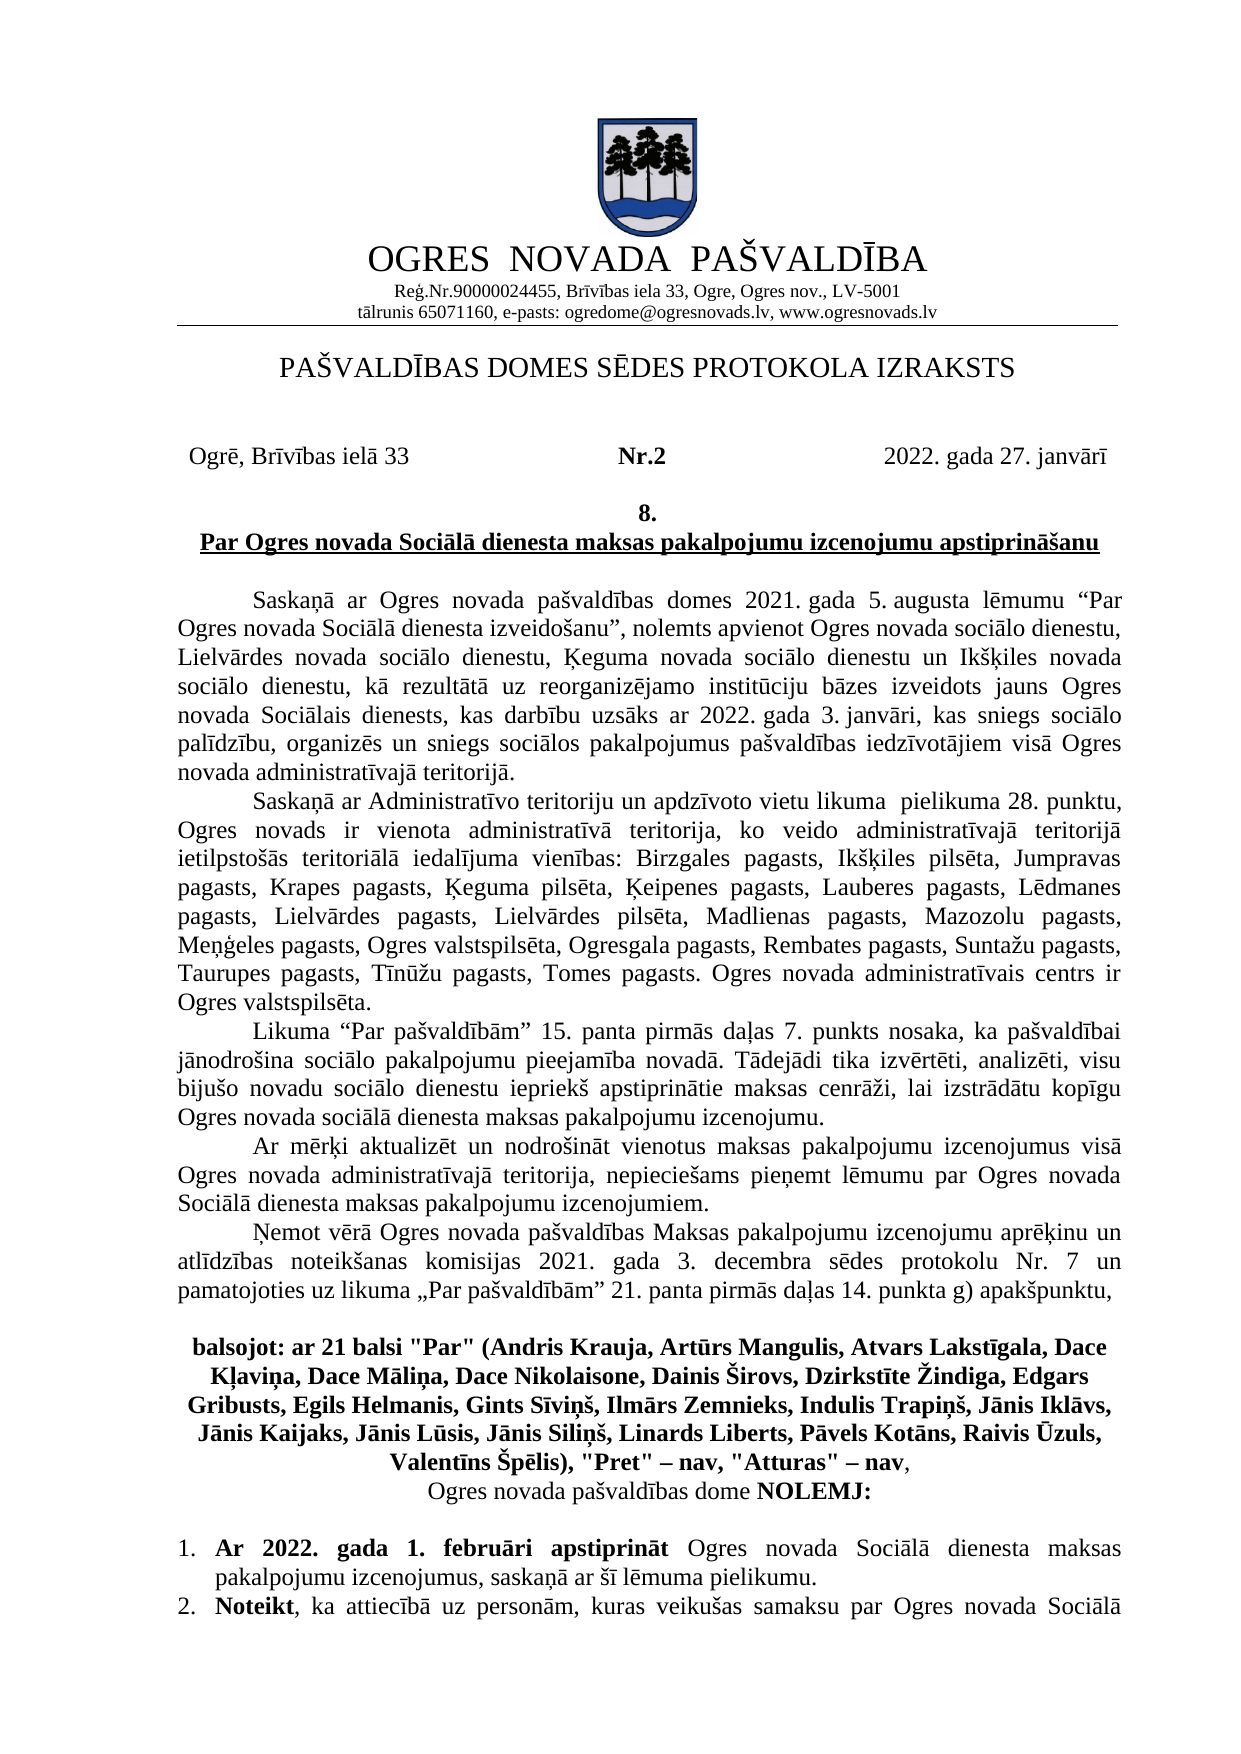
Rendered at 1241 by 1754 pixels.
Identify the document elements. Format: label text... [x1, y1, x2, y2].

text Likuma “Par pašvaldībām” 15. panta pirmās daļas 7. punkts nosaka, ka pašvaldībai jānodrošina sociālo pakalpojumu pieejamība novadā. Tādejādi tika izvērtēti, analizēti, visu bijušo novadu sociālo dienestu iepriekš apstiprinātie maksas cenrāži, lai izstrādātu kopīgu Ogres novada sociālā dienesta maksas pakalpojumu izcenojumu. [177, 1016, 1122, 1131]
text Reģ.Nr.90000024455, Brīvības iela 33, Ogre, Ogres nov., LV-5001 [177, 279, 1118, 301]
text Ņemot vērā Ogres novada pašvaldības Maksas pakalpojumu izcenojumu aprēķinu un atlīdzības noteikšanas komisijas 2021. gada 3. decembra sēdes protokolu Nr. 7 un pamatojoties uz likuma „Par pašvaldībām” 21. panta pirmās daļas 14. punkta g) apakšpunktu, [177, 1217, 1122, 1303]
text 8. [177, 498, 1118, 527]
text tālrunis 65071160, e-pasts: ogredome@ogresnovads.lv, www.ogresnovads.lv [177, 301, 1118, 325]
table_header Ogrē, Brīvības ielā 33 [177, 412, 488, 470]
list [177, 1591, 1122, 1620]
text balsojot: ar 21 balsi "Par" (Andris Krauja, Artūrs Mangulis, Atvars Lakstīgala, Dace Kļaviņa, Dace Māliņa, Dace Nikolaisone, Dainis Širovs, Dzirkstīte Žindiga, Edgars Gribusts, Egils Helmanis, Gints Sīviņš, Ilmārs Zemnieks, Indulis Trapiņš, Jānis Iklāvs, Jānis Kaijaks, Jānis Lūsis, Jānis Siliņš, Linards Liberts, Pāvels Kotāns, Raivis Ūzuls, Valentīns Špēlis), "Pret" – nav, "Atturas" – nav, [177, 1332, 1122, 1476]
text Par Ogres novada Sociālā dienesta maksas pakalpojumu izcenojumu apstiprināšanu [177, 527, 1122, 556]
picture [597, 118, 698, 237]
text Saskaņā ar Administratīvo teritoriju un apdzīvoto vietu likuma pielikuma 28. punktu, Ogres novads ir vienota administratīvā teritorija, ko veido administratīvajā teritorijā ietilpstošās teritoriālā iedalījuma vienības: Birzgales pagasts, Ikšķiles pilsēta, Jumpravas pagasts, Krapes pagasts, Ķeguma pilsēta, Ķeipenes pagasts, Lauberes pagasts, Lēdmanes pagasts, Lielvārdes pagasts, Lielvārdes pilsēta, Madlienas pagasts, Mazozolu pagasts, Meņģeles pagasts, Ogres valstspilsēta, Ogresgala pagasts, Rembates pagasts, Suntažu pagasts, Taurupes pagasts, Tīnūžu pagasts, Tomes pagasts. Ogres novada administratīvais centrs ir Ogres valstspilsēta. [177, 786, 1122, 1016]
list Ar 2022. gada 1. februāri apstiprināt Ogres novada Sociālā dienesta maksas pakalpojumu izcenojumus, saskaņā ar šī lēmuma pielikumu. [177, 1533, 1122, 1591]
table_header 2022. gada 27. janvārī [800, 412, 1122, 470]
text PAŠVALDĪBAS DOMES SĒDES PROTOKOLA IZRAKSTS [177, 350, 1118, 383]
text Saskaņā ar Ogres novada pašvaldības domes 2021. gada 5. augusta lēmumu “Par Ogres novada Sociālā dienesta izveidošanu”, nolemts apvienot Ogres novada sociālo dienestu, Lielvārdes novada sociālo dienestu, Ķeguma novada sociālo dienestu un Ikšķiles novada sociālo dienestu, kā rezultātā uz reorganizējamo institūciju bāzes izveidots jauns Ogres novada Sociālais dienests, kas darbību uzsāks ar 2022. gada 3. janvāri, kas sniegs sociālo palīdzību, organizēs un sniegs sociālos pakalpojumus pašvaldības iedzīvotājiem visā Ogres novada administratīvajā teritorijā. [177, 585, 1122, 786]
text OGRES NOVADA PAŠVALDĪBA [177, 236, 1118, 279]
text Ar mērķi aktualizēt un nodrošināt vienotus maksas pakalpojumu izcenojumus visā Ogres novada administratīvajā teritorija, nepieciešams pieņemt lēmumu par Ogres novada Sociālā dienesta maksas pakalpojumu izcenojumiem. [177, 1131, 1122, 1217]
text Ogres novada pašvaldības dome NOLEMJ: [177, 1476, 1122, 1505]
table_header Nr.2 [489, 412, 800, 470]
